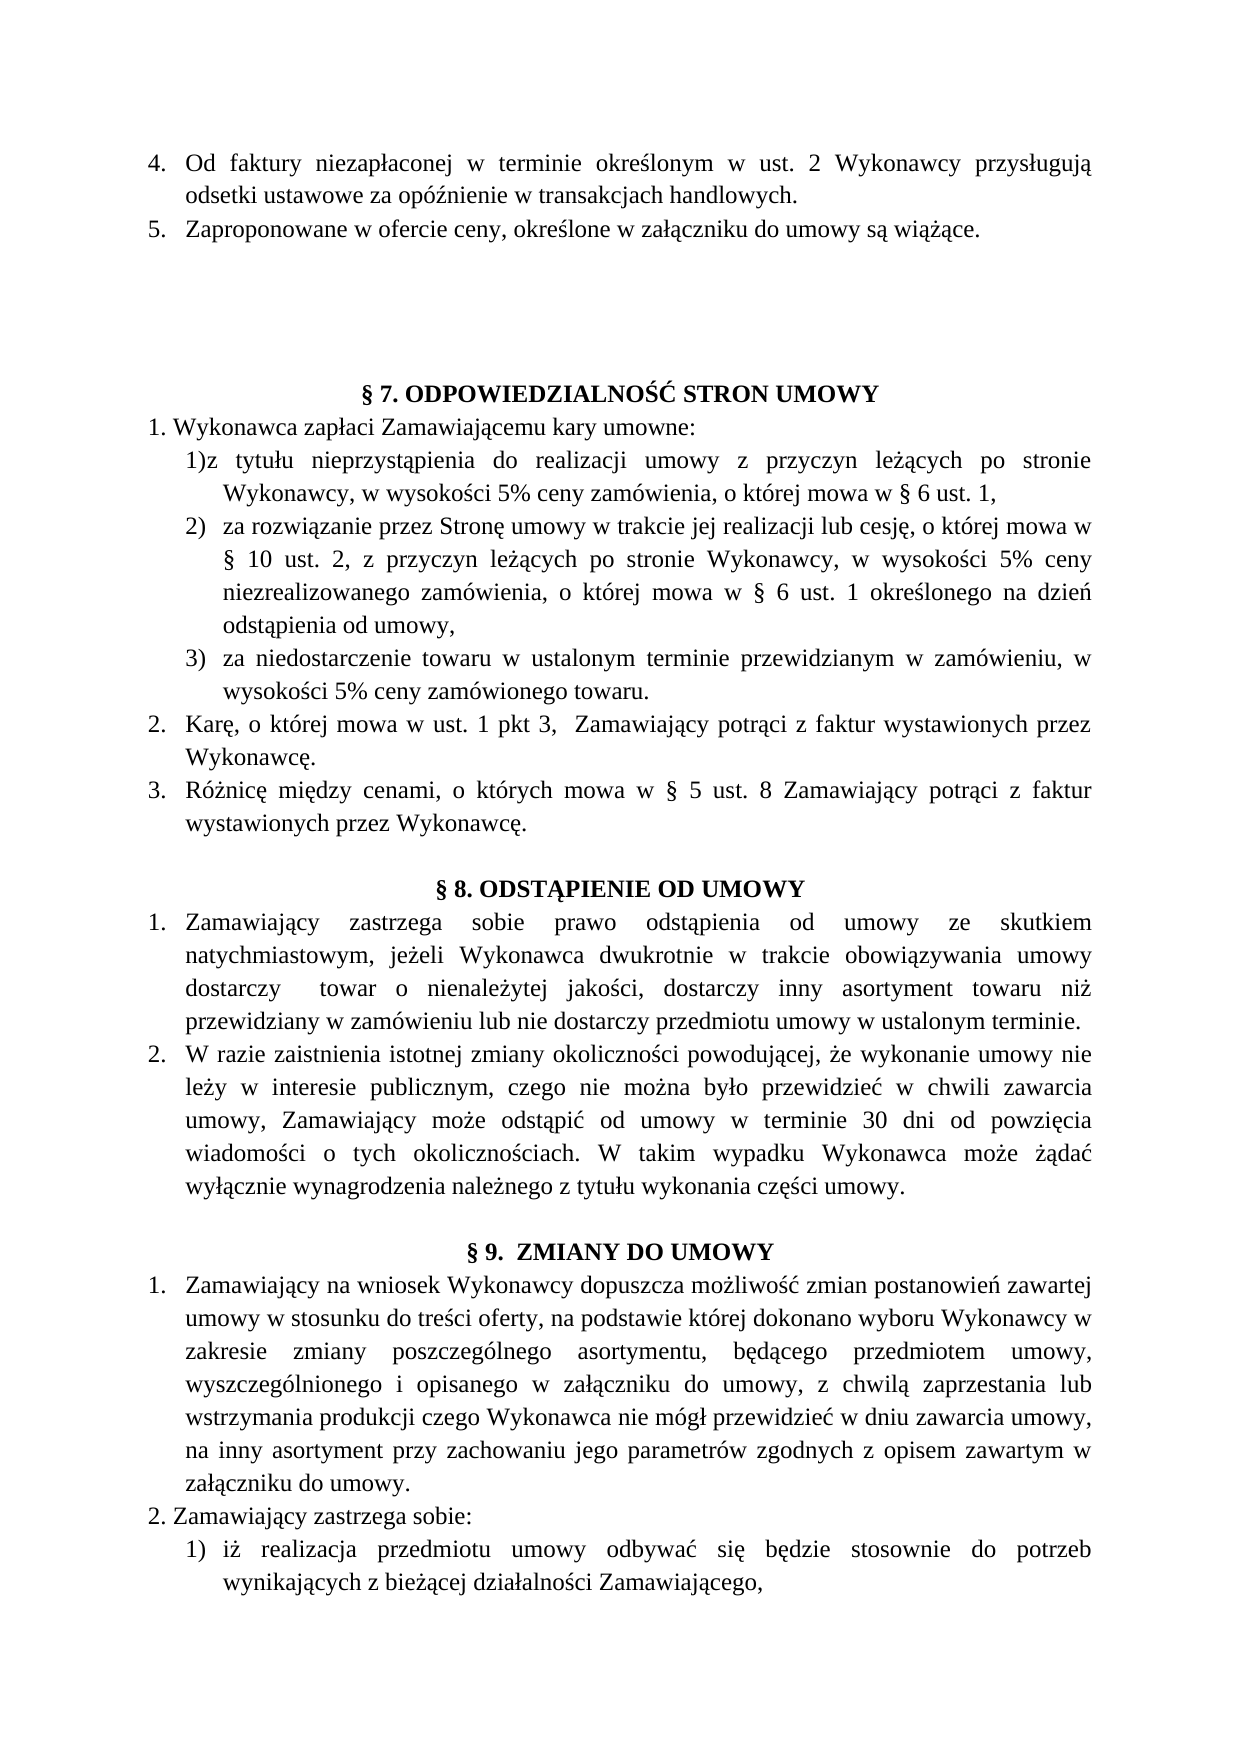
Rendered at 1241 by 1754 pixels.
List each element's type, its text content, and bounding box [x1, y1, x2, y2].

list Od faktury niezapłaconej w terminie określonym w ust. 2 Wykonawcy przysługują odsetki ustawowe za opóźnienie w transakcjach handlowych. [148, 148, 1093, 209]
list iż realizacja przedmiotu umowy odbywać się będzie stosownie do potrzeb wynikających z bieżącej działalności Zamawiającego, [185, 1534, 1093, 1596]
list Zamawiający zastrzega sobie prawo odstąpienia od umowy ze skutkiem natychmiastowym, jeżeli Wykonawca dwukrotnie w trakcie obowiązywania umowy dostarczy towar o nienależytej jakości, dostarczy inny asortyment towaru niż przewidziany w zamówieniu lub nie dostarczy przedmiotu umowy w ustalonym terminie. [148, 907, 1093, 1035]
list Zaproponowane w ofercie ceny, określone w załączniku do umowy są wiążące. [148, 214, 1093, 242]
list Różnicę między cenami, o których mowa w § 5 ust. 8 Zamawiający potrąci z faktur wystawionych przez Wykonawcę. [148, 775, 1093, 837]
list Zamawiający na wniosek Wykonawcy dopuszcza możliwość zmian postanowień zawartej umowy w stosunku do treści oferty, na podstawie której dokonano wyboru Wykonawcy w zakresie zmiany poszczególnego asortymentu, będącego przedmiotem umowy, wyszczególnionego i opisanego w załączniku do umowy, z chwilą zaprzestania lub wstrzymania produkcji czego Wykonawca nie mógł przewidzieć w dniu zawarcia umowy, na inny asortyment przy zachowaniu jego parametrów zgodnych z opisem zawartym w załączniku do umowy. [148, 1270, 1093, 1497]
list 1. Wykonawca zapłaci Zamawiającemu kary umowne: [148, 412, 1093, 441]
list § 8. ODSTĄPIENIE OD UMOWY [148, 874, 1093, 903]
list § 7. ODPOWIEDZIALNOŚĆ STRON UMOWY [148, 379, 1093, 407]
list W razie zaistnienia istotnej zmiany okoliczności powodującej, że wykonanie umowy nie leży w interesie publicznym, czego nie można było przewidzieć w chwili zawarcia umowy, Zamawiający może odstąpić od umowy w terminie 30 dni od powzięcia wiadomości o tych okolicznościach. W takim wypadku Wykonawca może żądać wyłącznie wynagrodzenia należnego z tytułu wykonania części umowy. [148, 1039, 1093, 1200]
list Karę, o której mowa w ust. 1 pkt 3, Zamawiający potrąci z faktur wystawionych przez Wykonawcę. [148, 709, 1093, 771]
list za niedostarczenie towaru w ustalonym terminie przewidzianym w zamówieniu, w wysokości 5% ceny zamówionego towaru. [185, 643, 1093, 705]
list 2. Zamawiający zastrzega sobie: [148, 1501, 1093, 1530]
list § 9. ZMIANY DO UMOWY [148, 1237, 1093, 1266]
list z tytułu nieprzystąpienia do realizacji umowy z przyczyn leżących po stronie Wykonawcy, w wysokości 5% ceny zamówienia, o której mowa w § 6 ust. 1, [185, 445, 1093, 507]
list za rozwiązanie przez Stronę umowy w trakcie jej realizacji lub cesję, o której mowa w § 10 ust. 2, z przyczyn leżących po stronie Wykonawcy, w wysokości 5% ceny niezrealizowanego zamówienia, o której mowa w § 6 ust. 1 określonego na dzień odstąpienia od umowy, [185, 511, 1093, 639]
